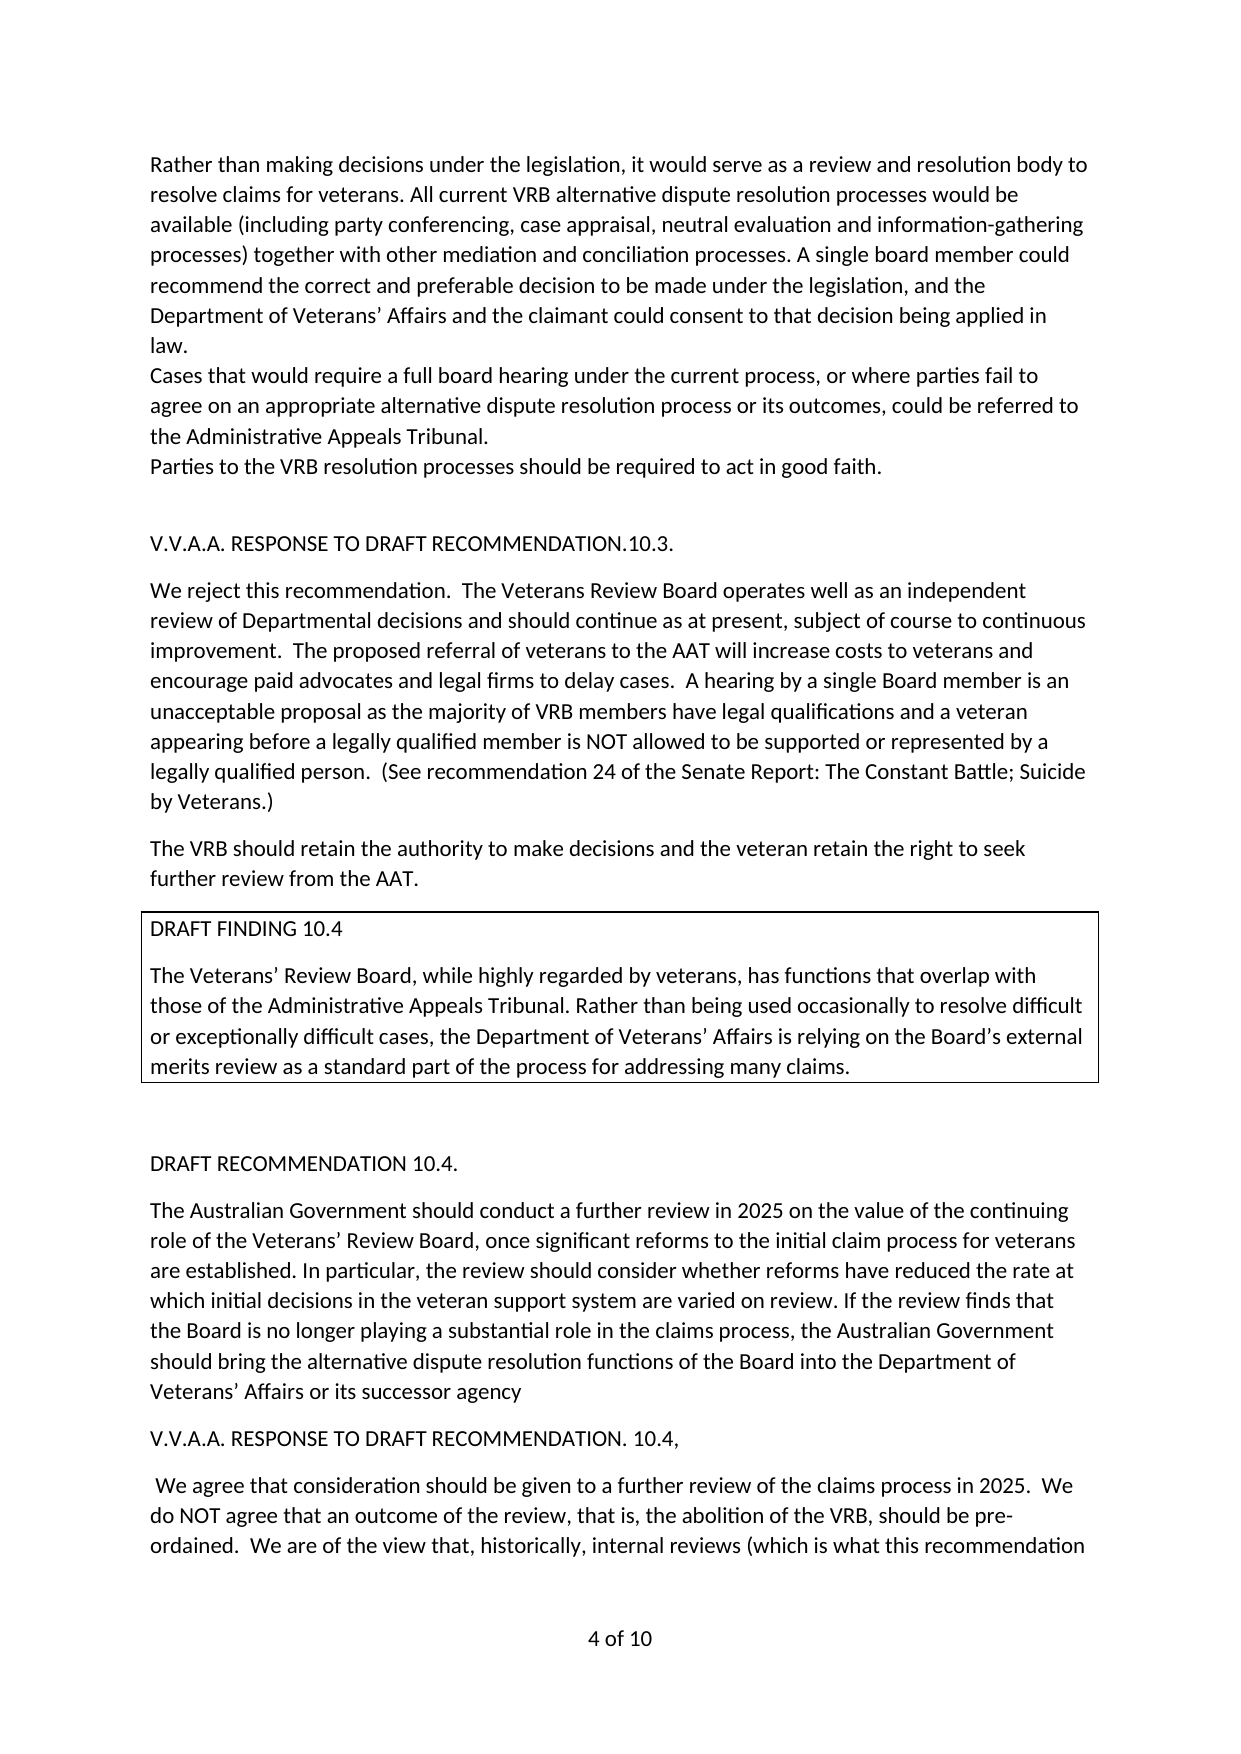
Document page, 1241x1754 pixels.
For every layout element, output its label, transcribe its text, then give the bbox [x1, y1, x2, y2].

text V.V.A.A. RESPONSE TO DRAFT RECOMMENDATION. 10.4, [150, 1424, 1090, 1452]
text V.V.A.A. RESPONSE TO DRAFT RECOMMENDATION.10.3. [150, 529, 1090, 557]
text Parties to the VRB resolution processes should be required to act in good faith. [150, 452, 1090, 480]
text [150, 1471, 1090, 1559]
text DRAFT FINDING 10.4 [142, 913, 1098, 943]
text Cases that would require a full board hearing under the current process, or where parties fail to agree on an appropriate alternative dispute resolution process or its outcomes, could be referred to the Administrative Appeals Tribunal. [150, 361, 1090, 450]
text Rather than making decisions under the legislation, it would serve as a review and resolution body to resolve claims for veterans. All current VRB alternative dispute resolution processes would be available (including party conferencing, case appraisal, neutral evaluation and information-gathering processes) together with other mediation and conciliation processes. A single board member could recommend the correct and preferable decision to be made under the legislation, and the Department of Veterans’ Affairs and the claimant could consent to that decision being applied in law. [150, 150, 1090, 359]
text DRAFT RECOMMENDATION 10.4. [150, 1149, 1090, 1177]
text The VRB should retain the authority to make decisions and the veteran retain the right to seek further review from the AAT. [150, 834, 1090, 893]
text The Australian Government should conduct a further review in 2025 on the value of the continuing role of the Veterans’ Review Board, once significant reforms to the initial claim process for veterans are established. In particular, the review should consider whether reforms have reduced the rate at which initial decisions in the veteran support system are varied on review. If the review finds that the Board is no longer playing a substantial role in the claims process, the Australian Government should bring the alternative dispute resolution functions of the Board into the Department of Veterans’ Affairs or its successor agency [150, 1196, 1090, 1405]
text We reject this recommendation. The Veterans Review Board operates well as an independent review of Departmental decisions and should continue as at present, subject of course to continuous improvement. The proposed referral of veterans to the AAT will increase costs to veterans and encourage paid advocates and legal firms to delay cases. A hearing by a single Board member is an unacceptable proposal as the majority of VRB members have legal qualifications and a veteran appearing before a legally qualified member is NOT allowed to be supported or represented by a legally qualified person. (See recommendation 24 of the Senate Report: The Constant Battle; Suicide by Veterans.) [150, 576, 1090, 816]
text The Veterans’ Review Board, while highly regarded by veterans, has functions that overlap with those of the Administrative Appeals Tribunal. Rather than being used occasionally to resolve difficult or exceptionally difficult cases, the Department of Veterans’ Affairs is relying on the Board’s external merits review as a standard part of the process for addressing many claims. [142, 958, 1098, 1082]
